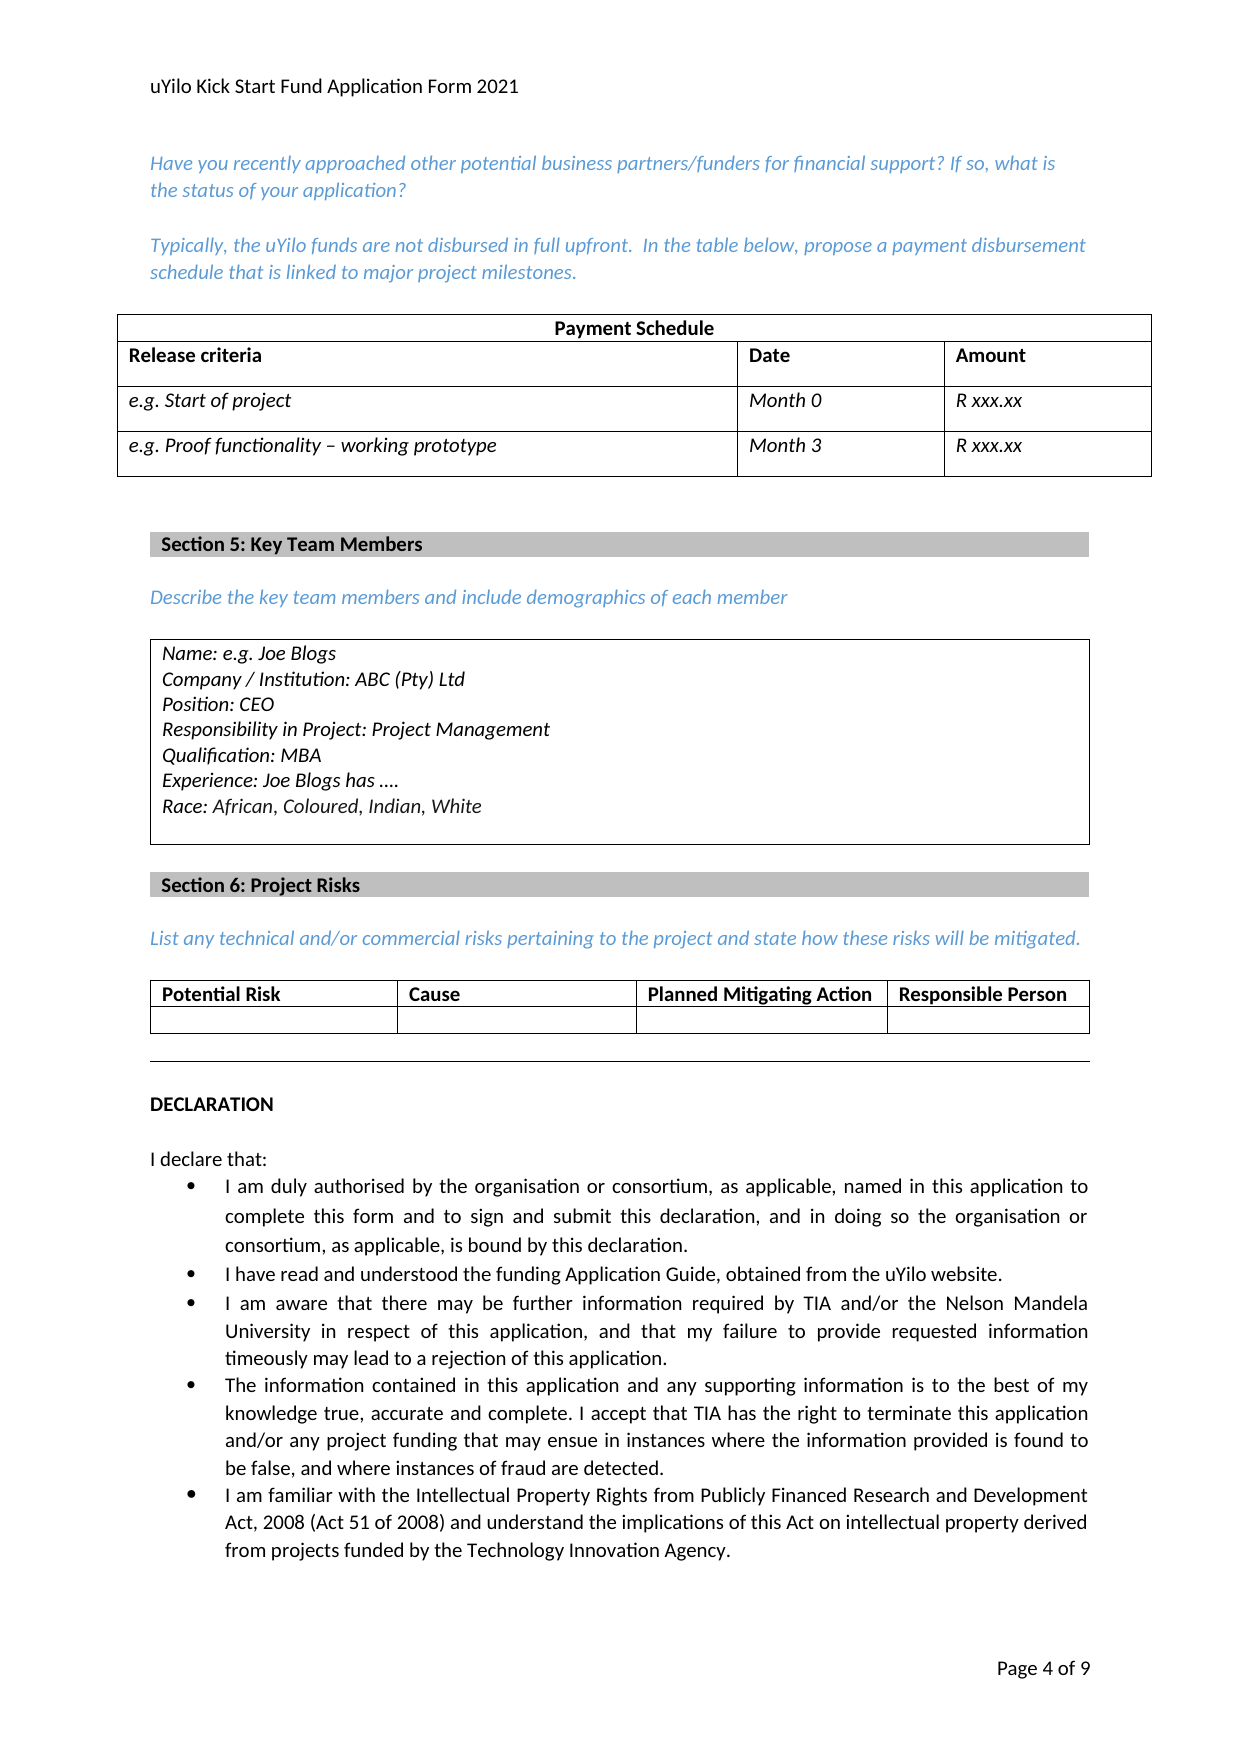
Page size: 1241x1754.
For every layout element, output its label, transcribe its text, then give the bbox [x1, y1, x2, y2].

table_cell Month 0 [738, 387, 944, 431]
list I am duly authorised by the organisation or consortium, as applicable, named in this application to complete this form and to sign and submit this declaration, and in doing so the organisation or consortium, as applicable, is bound by this declaration. [187, 1174, 1090, 1257]
text Describe the key team members and include demographics of each member [150, 584, 1090, 610]
table_header Responsible Person [888, 981, 1089, 1006]
list The information contained in this application and any supporting information is to the best of my knowledge true, accurate and complete. I accept that TIA has the right to terminate this application and/or any project funding that may ensue in instances where the information provided is found to be false, and where instances of fraud are detected. [187, 1373, 1090, 1480]
table_cell [637, 1007, 887, 1033]
table_cell Amount [945, 342, 1151, 386]
table_cell Date [738, 342, 944, 386]
table_header Name: e.g. Joe Blogs Company / Institution: ABC (Pty) Ltd Position: CEO Responsibility in Project: Project Management Qualification: MBA Experience: Joe Blogs has …. Race: African, Coloured, Indian, White [151, 640, 1089, 844]
list I am familiar with the Intellectual Property Rights from Publicly Financed Research and Development Act, 2008 (Act 51 of 2008) and understand the implications of this Act on intellectual property derived from projects funded by the Technology Innovation Agency. [187, 1482, 1090, 1562]
table_cell R xxx.xx [945, 432, 1151, 476]
table_cell Month 3 [738, 432, 944, 476]
table_header Section 5: Key Team Members [150, 532, 1089, 557]
table_header Payment Schedule [118, 315, 1151, 341]
text I declare that: [150, 1146, 1090, 1172]
list I am aware that there may be further information required by TIA and/or the Nelson Mandela University in respect of this application, and that my failure to provide requested information timeously may lead to a rejection of this application. [187, 1290, 1090, 1371]
table_header Cause [398, 981, 636, 1006]
table_header Potential Risk [151, 981, 397, 1006]
table_cell [398, 1007, 636, 1033]
text Have you recently approached other potential business partners/funders for financial support? If so, what is the status of your application? [150, 150, 1090, 203]
text Typically, the uYilo funds are not disbursed in full upfront. In the table below, propose a payment disbursement schedule that is linked to major project milestones. [150, 232, 1090, 285]
table_cell e.g. Proof functionality – working prototype [118, 432, 737, 476]
list I have read and understood the funding Application Guide, obtained from the uYilo website. [187, 1261, 1090, 1287]
table_cell [888, 1007, 1089, 1033]
table_cell e.g. Start of project [118, 387, 737, 431]
table_header Planned Mitigating Action [637, 981, 887, 1006]
text List any technical and/or commercial risks pertaining to the project and state how these risks will be mitigated. [150, 925, 1090, 950]
table_cell Release criteria [118, 342, 737, 386]
table_cell [151, 1007, 397, 1033]
table_header Section 6: Project Risks [150, 872, 1089, 897]
text DECLARATION [150, 1092, 1090, 1117]
table_cell R xxx.xx [945, 387, 1151, 431]
